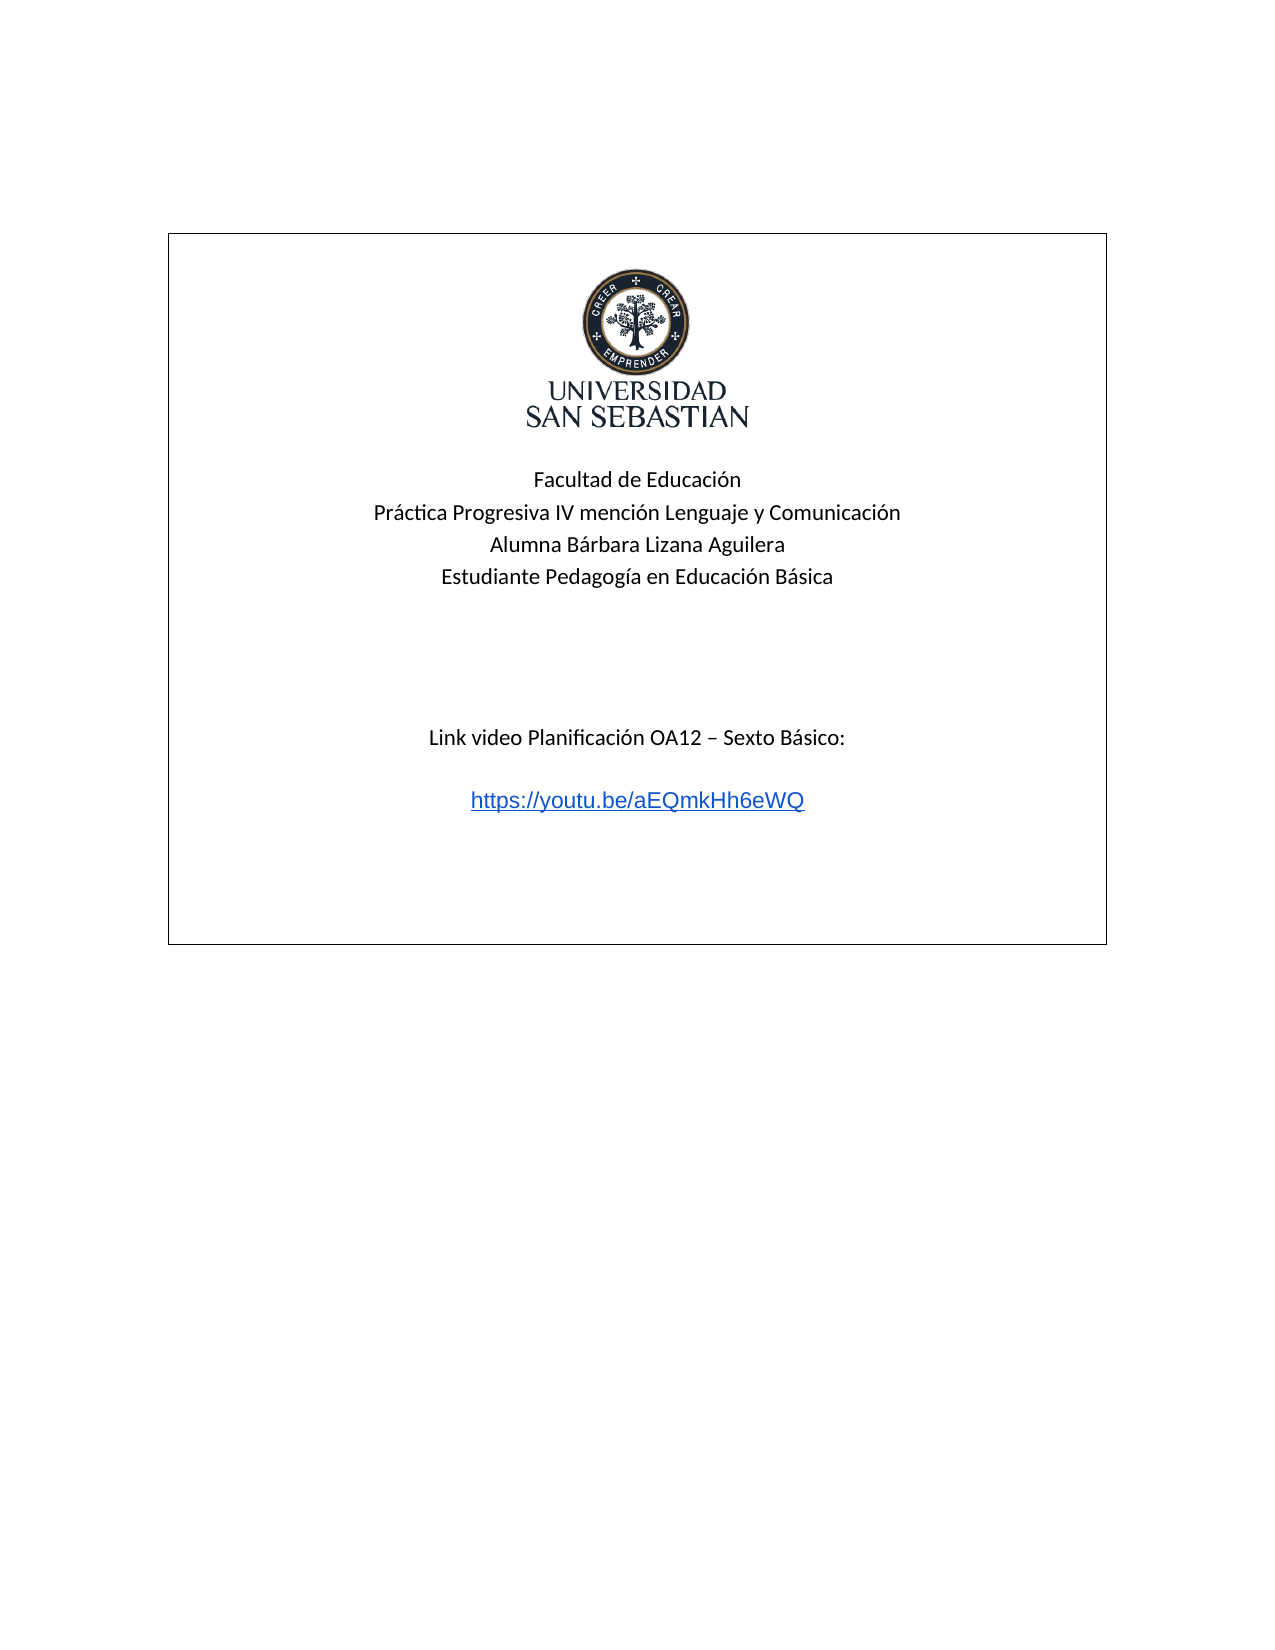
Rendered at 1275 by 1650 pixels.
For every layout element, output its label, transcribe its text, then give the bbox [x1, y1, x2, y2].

text Estudiante Pedagogía en Educación Básica [169, 559, 1106, 590]
text Práctica Progresiva IV mención Lenguaje y Comunicación [169, 495, 1106, 526]
text Alumna Bárbara Lizana Aguilera [169, 527, 1106, 558]
text Facultad de Educación [169, 462, 1106, 494]
text https://youtu.be/aEQmkHh6eWQ [169, 784, 1106, 814]
picture [526, 268, 749, 430]
text Link video Planificación OA12 – Sexto Básico: [169, 720, 1106, 751]
